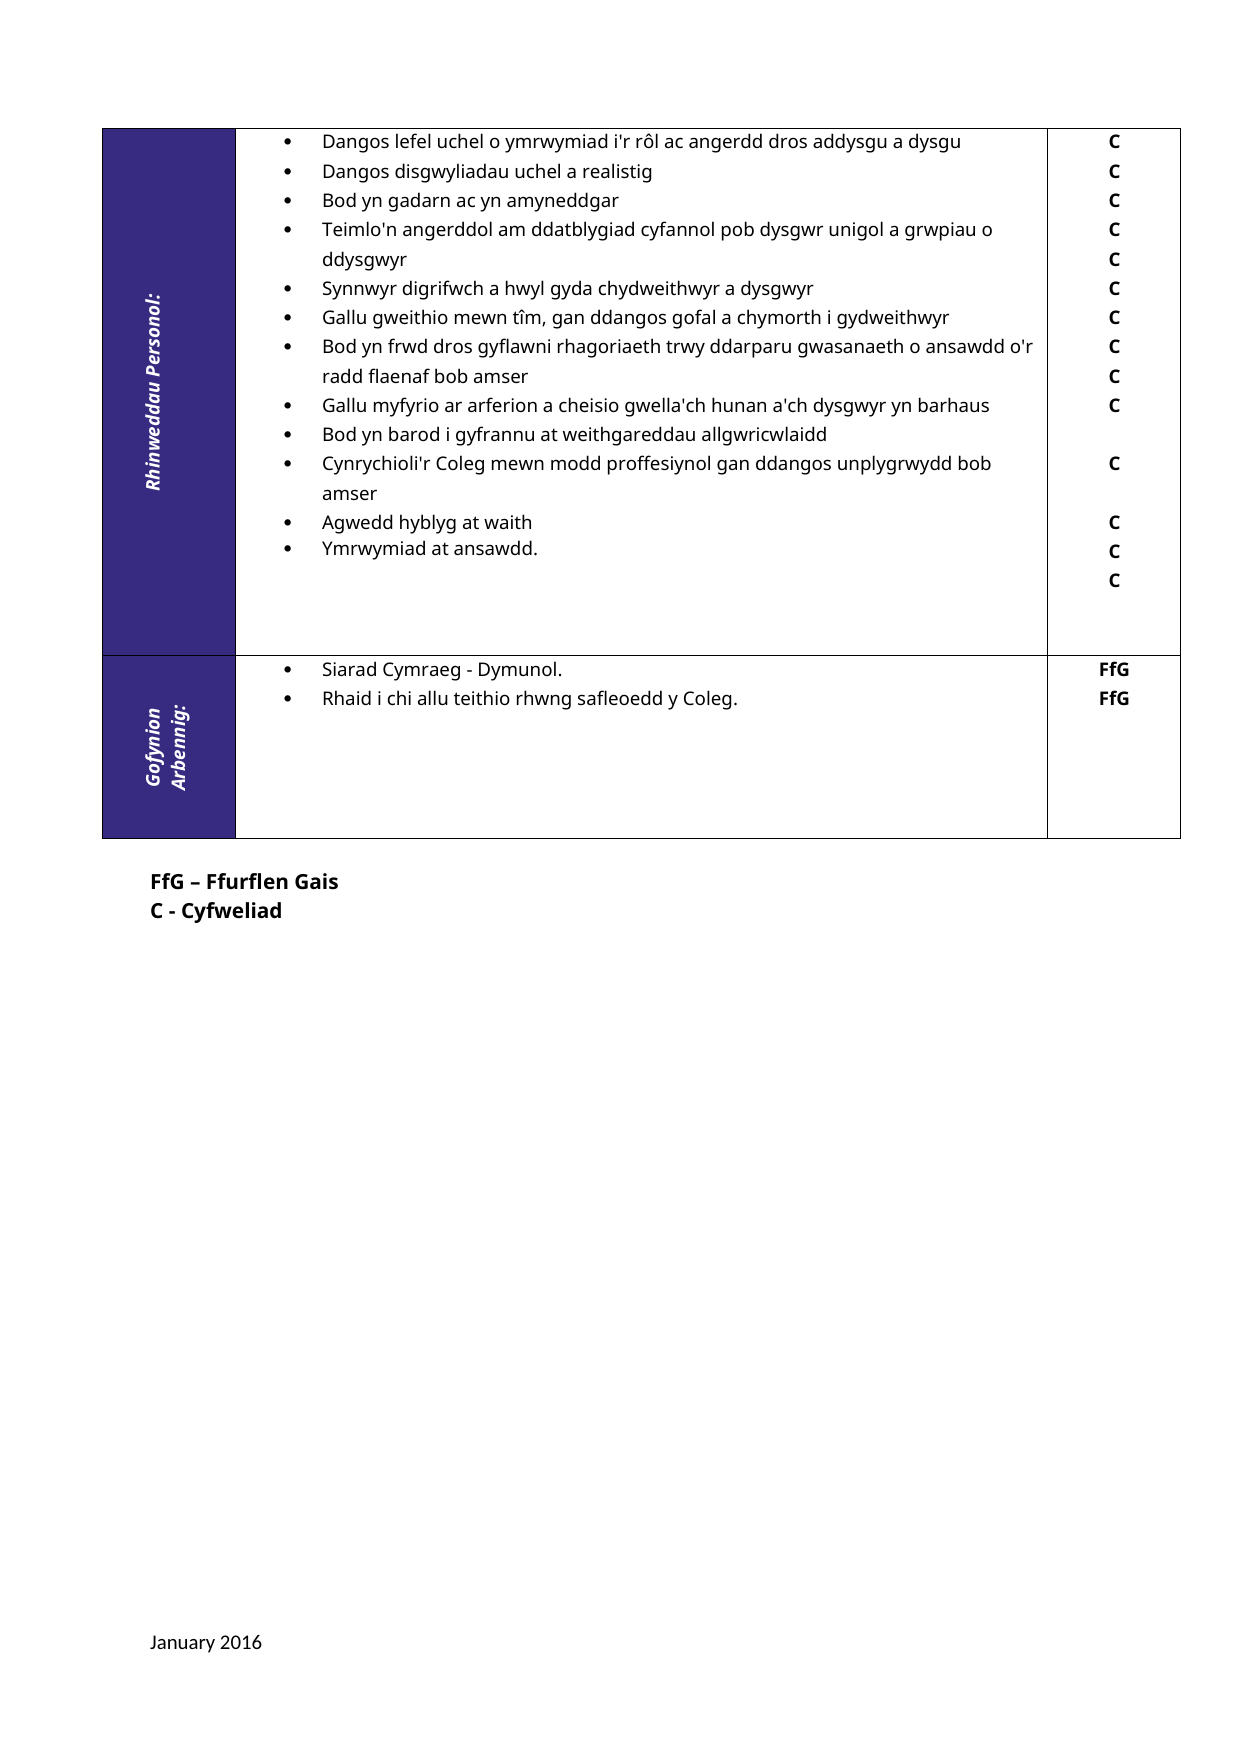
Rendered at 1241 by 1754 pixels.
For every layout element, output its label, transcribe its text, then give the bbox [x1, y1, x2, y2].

text C - Cyfweliad [150, 896, 1090, 924]
table_cell Rhinweddau Personol: [103, 129, 235, 655]
table_cell Dangos lefel uchel o ymrwymiad i'r rôl ac angerdd dros addysgu a dysgu Dangos disgwyliadau uchel a realistig Bod yn gadarn ac yn amyneddgar Teimlo'n angerddol am ddatblygiad cyfannol pob dysgwr unigol a grwpiau o ddysgwyr Synnwyr digrifwch a hwyl gyda chydweithwyr a dysgwyr Gallu gweithio mewn tîm, gan ddangos gofal a chymorth i gydweithwyr Bod yn frwd dros gyflawni rhagoriaeth trwy ddarparu gwasanaeth o ansawdd o'r radd flaenaf bob amser Gallu myfyrio ar arferion a cheisio gwella'ch hunan a'ch dysgwyr yn barhaus Bod yn barod i gyfrannu at weithgareddau allgwricwlaidd Cynrychioli'r Coleg mewn modd proffesiynol gan ddangos unplygrwydd bob amser Agwedd hyblyg at waith Ymrwymiad at ansawdd. [236, 129, 1047, 655]
text FfG – Ffurflen Gais [150, 867, 1090, 896]
table_cell Siarad Cymraeg - Dymunol. Rhaid i chi allu teithio rhwng safleoedd y Coleg. [236, 656, 1047, 838]
table_cell FfG FfG [1048, 656, 1180, 838]
table_cell Gofynion Arbennig: [103, 656, 235, 838]
table_cell C C C C C C C C C C C C C C [1048, 129, 1180, 655]
